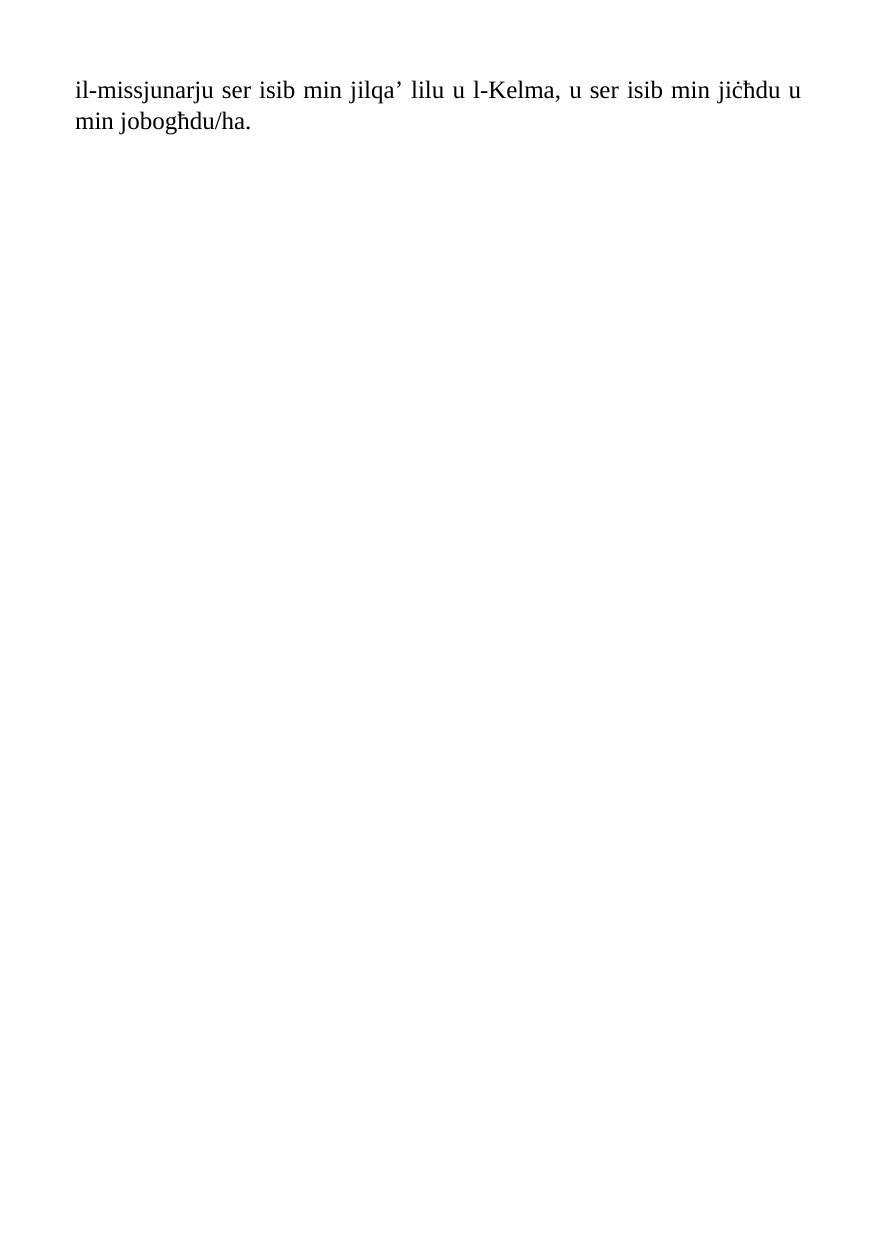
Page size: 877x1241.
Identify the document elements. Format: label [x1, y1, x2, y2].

text [75, 75, 802, 135]
